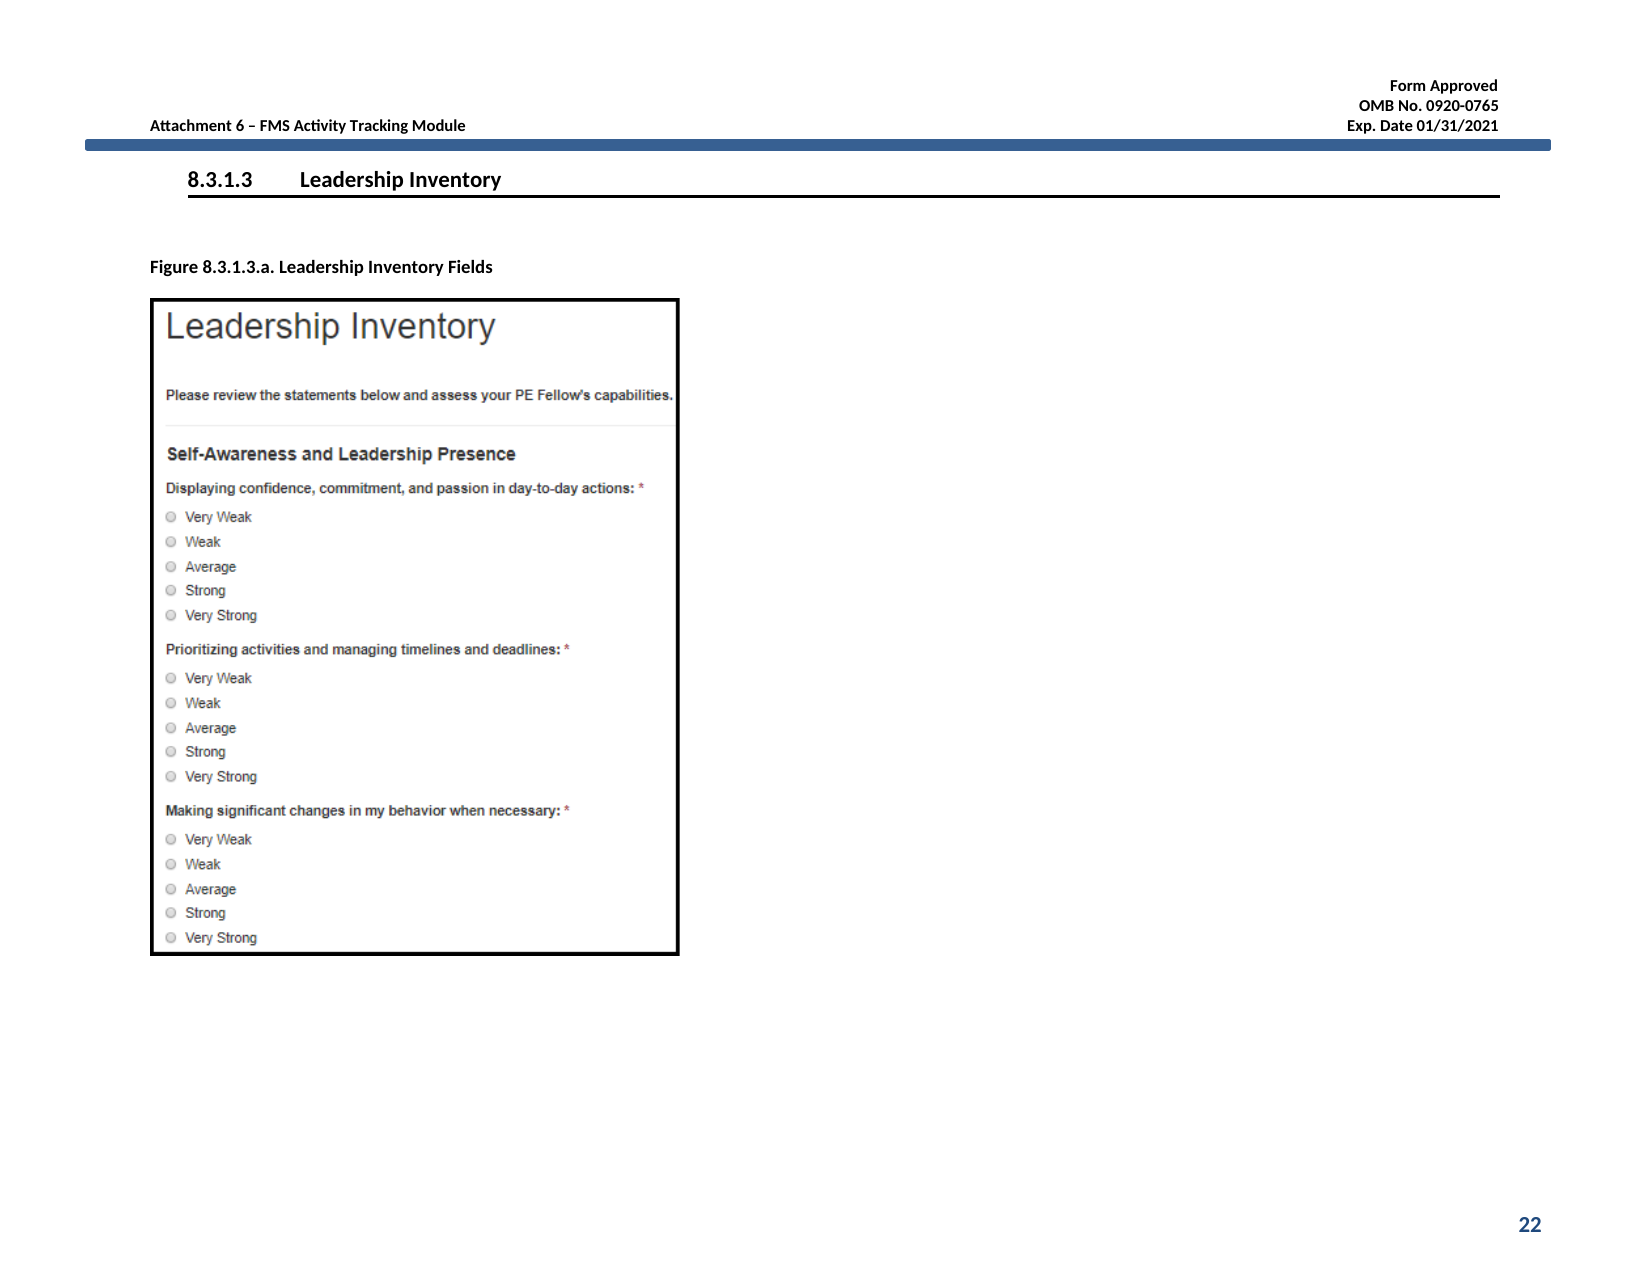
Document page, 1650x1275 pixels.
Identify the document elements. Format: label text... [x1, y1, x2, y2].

subtitle Leadership Inventory [187, 165, 1500, 198]
text Figure 8.3.1.3.a. Leadership Inventory Fields [150, 255, 1500, 278]
picture [150, 298, 680, 956]
